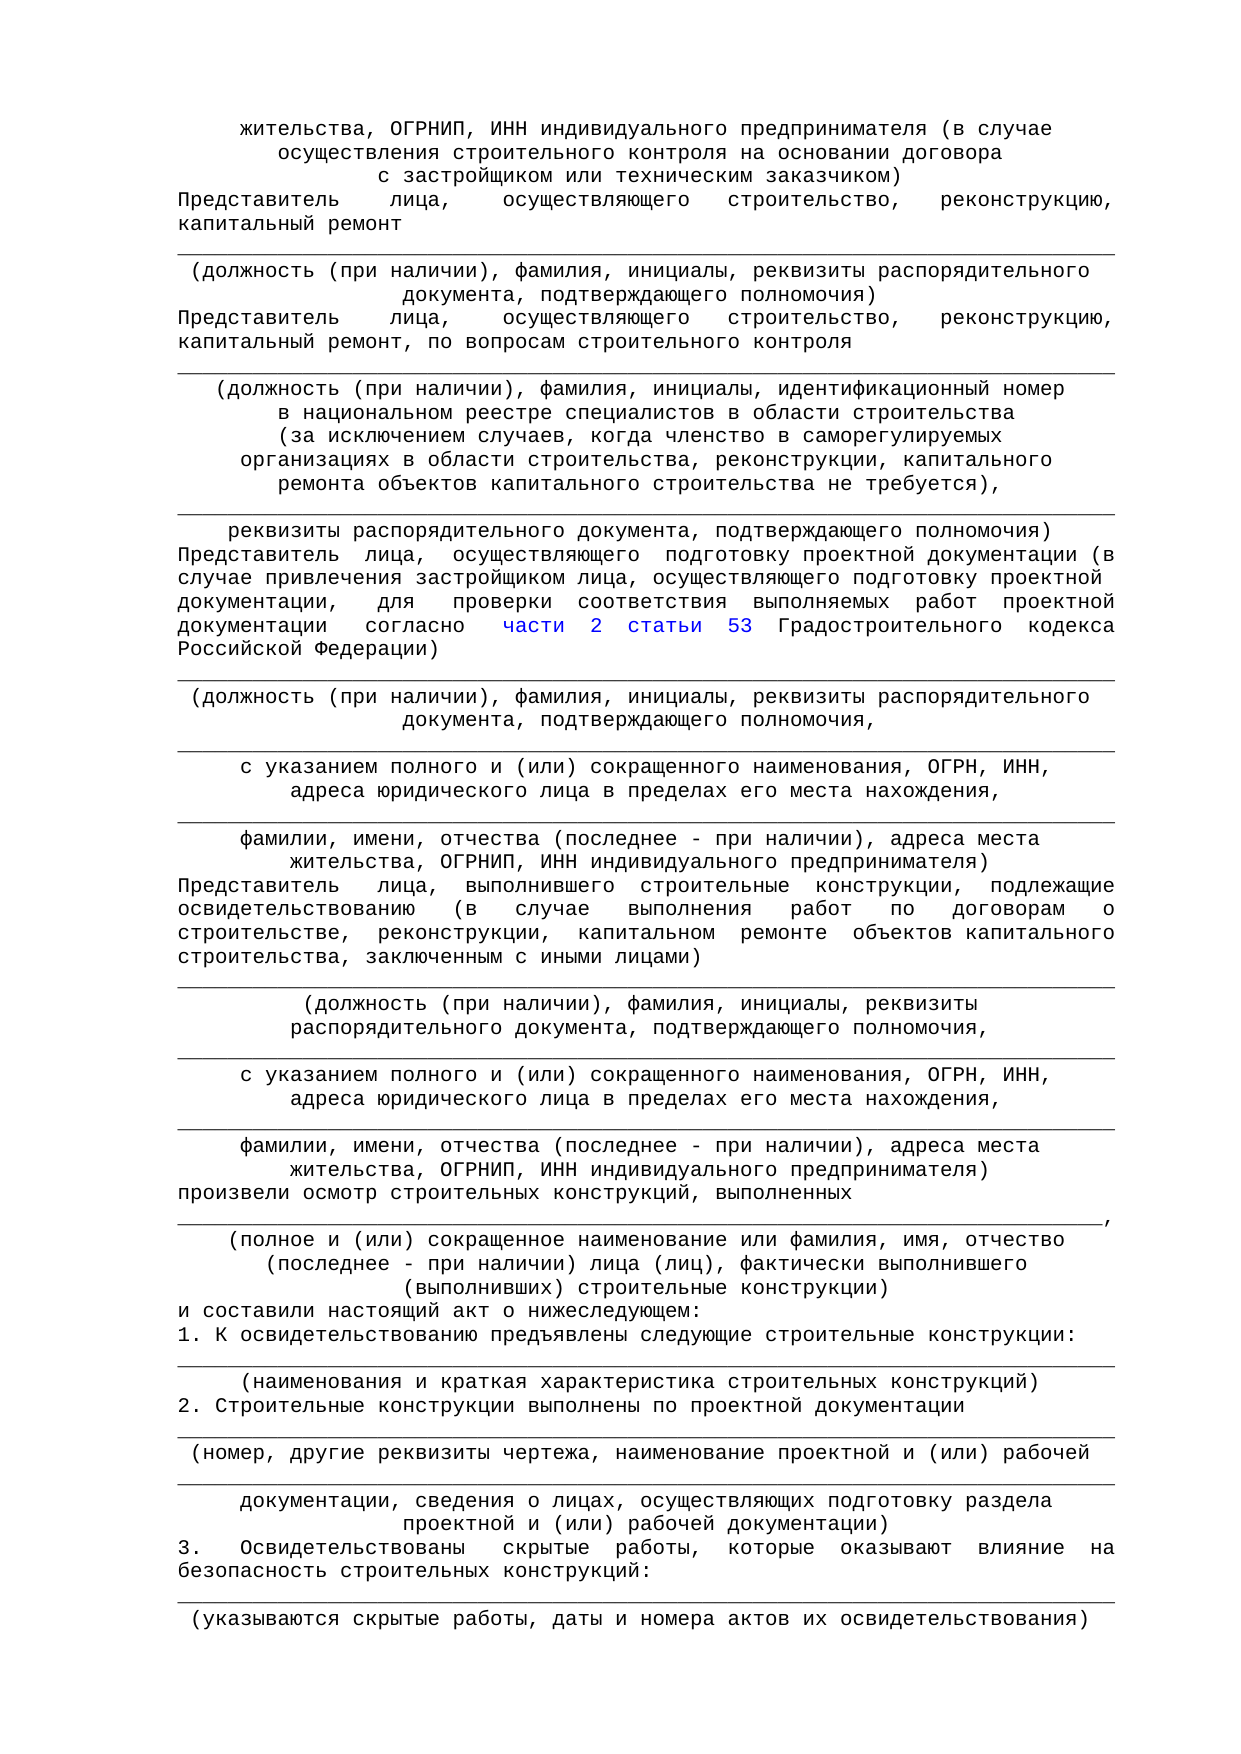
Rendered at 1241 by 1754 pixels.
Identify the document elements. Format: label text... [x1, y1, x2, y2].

text жительства, ОГРНИП, ИНН индивидуального предпринимателя (в случае [177, 118, 1152, 142]
text Российской Федерации) [177, 638, 1152, 662]
text документации согласно части 2 статьи 53 Градостроительного кодекса [177, 615, 1152, 638]
text (номер, другие реквизиты чертежа, наименование проектной и (или) рабочей [177, 1442, 1152, 1466]
text (должность (при наличии), фамилия, инициалы, реквизиты [177, 993, 1152, 1017]
text ___________________________________________________________________________ [177, 1040, 1152, 1064]
text ___________________________________________________________________________ [177, 496, 1152, 520]
text реквизиты распорядительного документа, подтверждающего полномочия) [177, 520, 1152, 544]
text фамилии, имени, отчества (последнее - при наличии), адреса места [177, 1135, 1152, 1158]
text 3. Освидетельствованы скрытые работы, которые оказывают влияние на [177, 1537, 1152, 1561]
text жительства, ОГРНИП, ИНН индивидуального предпринимателя) [177, 1158, 1152, 1182]
text ___________________________________________________________________________ [177, 1419, 1152, 1442]
text капитальный ремонт, по вопросам строительного контроля [177, 331, 1152, 354]
text __________________________________________________________________________, [177, 1206, 1152, 1229]
text адреса юридического лица в пределах его места нахождения, [177, 780, 1152, 804]
text фамилии, имени, отчества (последнее - при наличии), адреса места [177, 827, 1152, 851]
text ___________________________________________________________________________ [177, 662, 1152, 686]
text ___________________________________________________________________________ [177, 1466, 1152, 1489]
text ___________________________________________________________________________ [177, 969, 1152, 993]
text организациях в области строительства, реконструкции, капитального [177, 449, 1152, 473]
text документации, сведения о лицах, осуществляющих подготовку раздела [177, 1489, 1152, 1513]
text строительства, заключенным с иными лицами) [177, 946, 1152, 969]
text ремонта объектов капитального строительства не требуется), [177, 473, 1152, 496]
text случае привлечения застройщиком лица, осуществляющего подготовку проектной [177, 567, 1152, 591]
text (должность (при наличии), фамилия, инициалы, реквизиты распорядительного [177, 260, 1152, 284]
text Представитель лица, осуществляющего строительство, реконструкцию, [177, 189, 1152, 213]
text (должность (при наличии), фамилия, инициалы, идентификационный номер [177, 378, 1152, 402]
text 1. К освидетельствованию предъявлены следующие строительные конструкции: [177, 1324, 1152, 1348]
text ___________________________________________________________________________ [177, 236, 1152, 260]
text ___________________________________________________________________________ [177, 804, 1152, 827]
text документации, для проверки соответствия выполняемых работ проектной [177, 591, 1152, 615]
text строительстве, реконструкции, капитальном ремонте объектов капитального [177, 922, 1152, 946]
text (выполнивших) строительные конструкции) [177, 1277, 1152, 1300]
text (наименования и краткая характеристика строительных конструкций) [177, 1371, 1152, 1395]
text жительства, ОГРНИП, ИНН индивидуального предпринимателя) [177, 851, 1152, 875]
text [177, 1584, 1152, 1608]
text документа, подтверждающего полномочия, [177, 709, 1152, 733]
text безопасность строительных конструкций: [177, 1561, 1152, 1584]
text Представитель лица, осуществляющего строительство, реконструкцию, [177, 307, 1152, 331]
text (полное и (или) сокращенное наименование или фамилия, имя, отчество [177, 1229, 1152, 1253]
text с указанием полного и (или) сокращенного наименования, ОГРН, ИНН, [177, 1064, 1152, 1088]
text документа, подтверждающего полномочия) [177, 284, 1152, 307]
text Представитель лица, осуществляющего подготовку проектной документации (в [177, 544, 1152, 567]
text проектной и (или) рабочей документации) [177, 1513, 1152, 1537]
text ___________________________________________________________________________ [177, 354, 1152, 378]
text в национальном реестре специалистов в области строительства [177, 402, 1152, 426]
text ___________________________________________________________________________ [177, 1111, 1152, 1135]
text (указываются скрытые работы, даты и номера актов их освидетельствования) [177, 1608, 1152, 1631]
text и составили настоящий акт о нижеследующем: [177, 1300, 1152, 1324]
text ___________________________________________________________________________ [177, 1348, 1152, 1371]
text осуществления строительного контроля на основании договора [177, 142, 1152, 165]
text (за исключением случаев, когда членство в саморегулируемых [177, 426, 1152, 449]
text адреса юридического лица в пределах его места нахождения, [177, 1088, 1152, 1111]
text Представитель лица, выполнившего строительные конструкции, подлежащие [177, 875, 1152, 898]
text распорядительного документа, подтверждающего полномочия, [177, 1017, 1152, 1040]
text освидетельствованию (в случае выполнения работ по договорам о [177, 898, 1152, 922]
text 2. Строительные конструкции выполнены по проектной документации [177, 1395, 1152, 1419]
text (последнее - при наличии) лица (лиц), фактически выполнившего [177, 1253, 1152, 1277]
text ___________________________________________________________________________ [177, 733, 1152, 757]
text с застройщиком или техническим заказчиком) [177, 165, 1152, 189]
text произвели осмотр строительных конструкций, выполненных [177, 1182, 1152, 1206]
text капитальный ремонт [177, 213, 1152, 236]
text (должность (при наличии), фамилия, инициалы, реквизиты распорядительного [177, 686, 1152, 709]
text с указанием полного и (или) сокращенного наименования, ОГРН, ИНН, [177, 757, 1152, 780]
